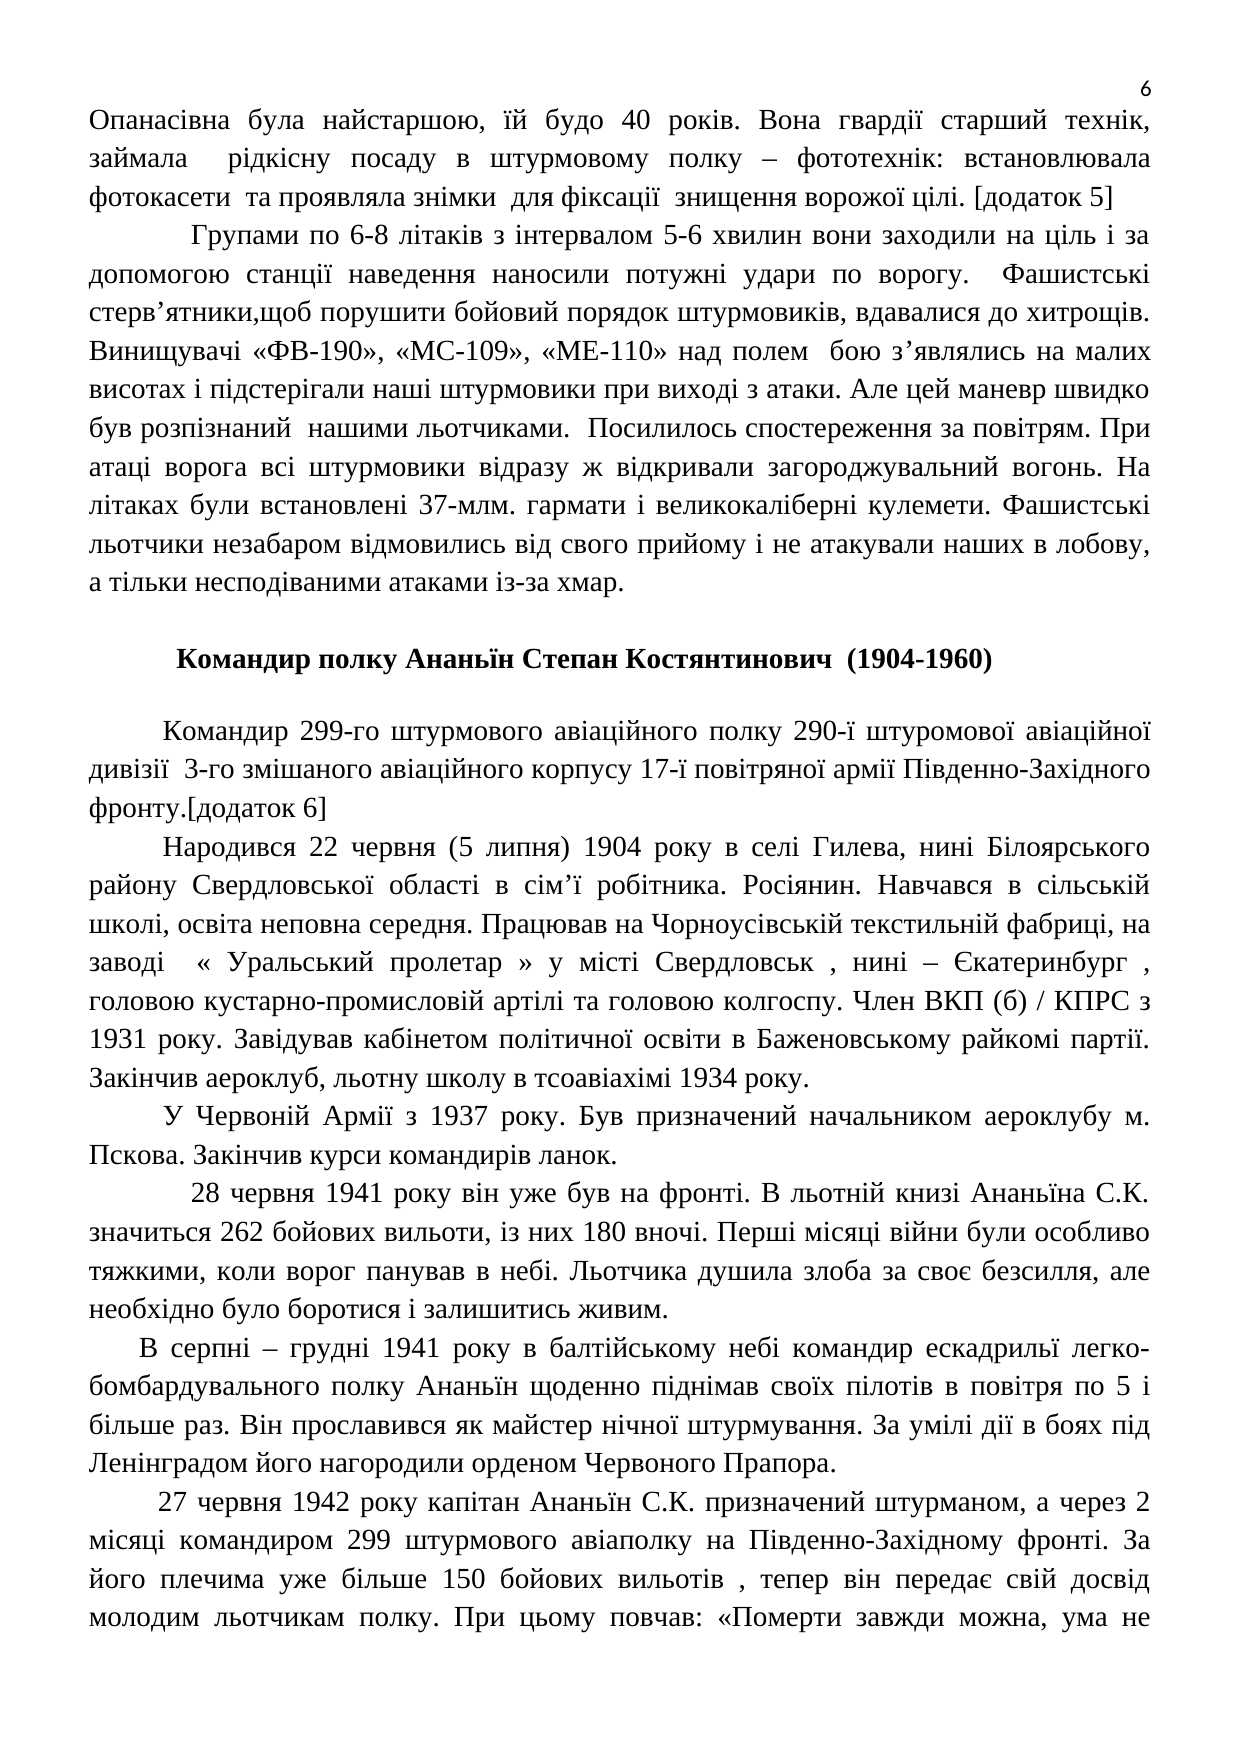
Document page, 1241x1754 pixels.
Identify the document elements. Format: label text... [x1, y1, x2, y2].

text 28 червня 1941 року він уже був на фронті. В льотній книзі Ананьїна С.К. значиться 262 бойових вильоти, із них 180 вночі. Перші місяці війни були особливо тяжкими, коли ворог панував в небі. Льотчика душила злоба за своє безсилля, але необхідно було боротися і залишитись живим. [89, 1176, 1152, 1325]
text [89, 1484, 1152, 1633]
text Народився 22 червня (5 липня) 1904 року в селі Гилева, нині Білоярського району Свердловської області в сім’ї робітника. Росіянин. Навчався в сільській школі, освіта неповна середня. Працював на Чорноусівській текстильній фабриці, на заводі « Уральський пролетар » у місті Свердловськ , нині – Єкатеринбург , головою кустарно-промисловій артілі та головою колгоспу. Член ВКП (б) / КПРС з 1931 року. Завідував кабінетом політичної освіти в Баженовському райкомі партії. Закінчив аероклуб, льотну школу в тсоавіахімі 1934 року. [89, 829, 1152, 1093]
text Командир 299-го штурмового авіаційного полку 290-ї штуромової авіаційної дивізії 3-го змішаного авіаційного корпусу 17-ї повітряної армії Південно-Західного фронту.[додаток 6] [89, 713, 1152, 824]
text У Червоній Армії з 1937 року. Був призначений начальником аероклубу м. Пскова. Закінчив курси командирів ланок. [89, 1098, 1152, 1171]
text В серпні – грудні 1941 року в балтійському небі командир ескадрильї легко-бомбардувального полку Ананьїн щоденно піднімав своїх пілотів в повітря по 5 і більше раз. Він прославився як майстер нічної штурмування. За умілі дії в боях під Ленінградом його нагородили орденом Червоного Прапора. [89, 1330, 1152, 1479]
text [89, 102, 1152, 212]
text Командир полку Ананьїн Степан Костянтинович (1904-1960) [89, 641, 1152, 675]
text Групами по 6-8 літаків з інтервалом 5-6 хвилин вони заходили на ціль і за допомогою станції наведення наносили потужні удари по ворогу. Фашистські стерв’ятники,щоб порушити бойовий порядок штурмовиків, вдавалися до хитрощів. Винищувачі «ФВ-190», «МС-109», «МЕ-110» над полем бою з’являлись на малих висотах і підстерігали наші штурмовики при виході з атаки. Але цей маневр швидко був розпізнаний нашими льотчиками. Посилилось спостереження за повітрям. При атаці ворога всі штурмовики відразу ж відкривали загороджувальний вогонь. На літаках були встановлені 37-млм. гармати і великокаліберні кулемети. Фашистські льотчики незабаром відмовились від свого прийому і не атакували наших в лобову, а тільки несподіваними атаками із-за хмар. [89, 217, 1152, 598]
